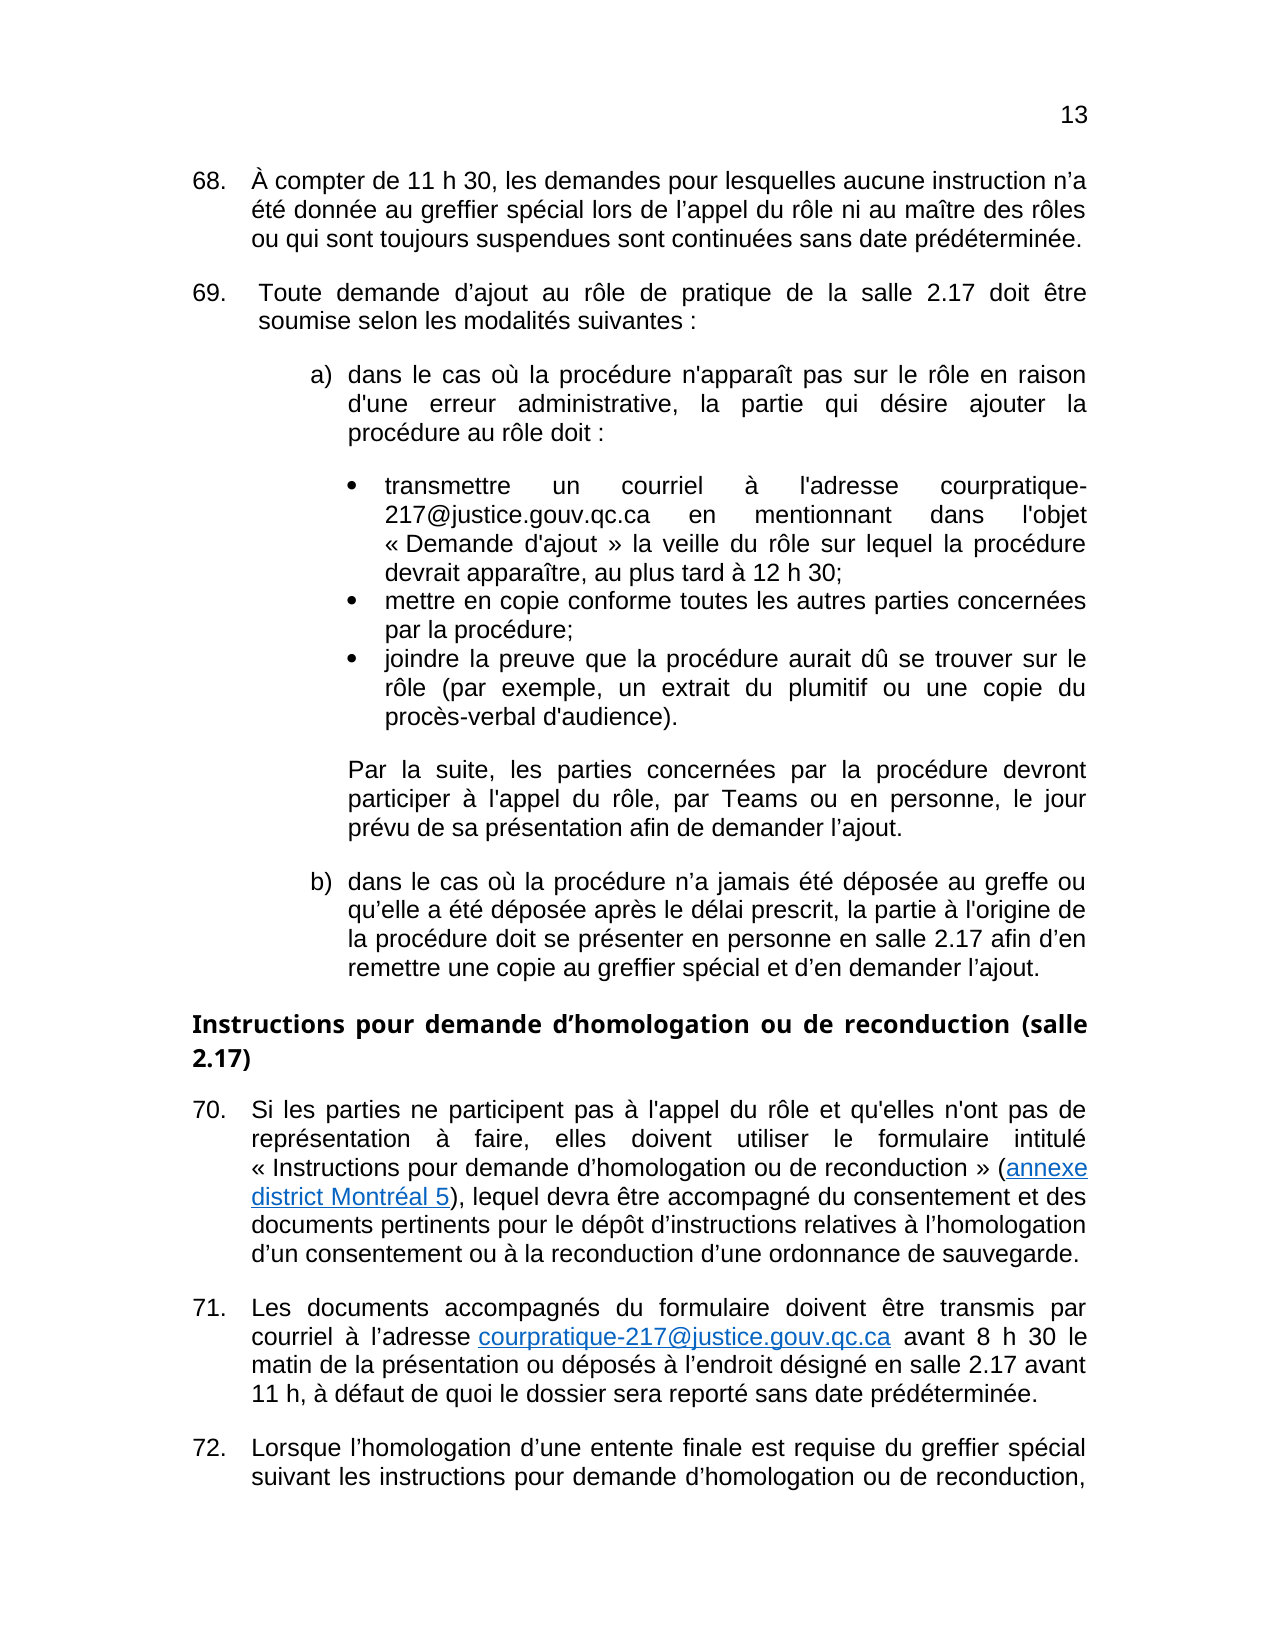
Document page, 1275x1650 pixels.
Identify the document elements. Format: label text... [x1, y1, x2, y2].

text À compter de 11 h 30, les demandes pour lesquelles aucune instruction n’a été donnée au greffier spécial lors de l’appel du rôle ni au maître des rôles ou qui sont toujours suspendues sont continuées sans date prédéterminée. [192, 166, 1088, 252]
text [192, 1433, 1088, 1491]
text Instructions pour demande d’homologation ou de reconduction (salle 2.17) [192, 1007, 1088, 1075]
text Toute demande d’ajout au rôle de pratique de la salle 2.17 doit être soumise selon les modalités suivantes : [192, 277, 1088, 335]
list Par la suite, les parties concernées par la procédure devront participer à l'appel du rôle, par Teams ou en personne, le jour prévu de sa présentation afin de demander l’ajout. [348, 755, 1088, 842]
text transmettre un courriel à l'adresse courpratique-217@justice.gouv.qc.ca en mentionnant dans l'objet « Demande d'ajout » la veille du rôle sur lequel la procédure devrait apparaître, au plus tard à 12 h 30; [347, 471, 1088, 586]
list dans le cas où la procédure n’a jamais été déposée au greffe ou qu’elle a été déposée après le délai prescrit, la partie à l'origine de la procédure doit se présenter en personne en salle 2.17 afin d’en remettre une copie au greffier spécial et d’en demander l’ajout. [310, 867, 1088, 982]
text Les documents accompagnés du formulaire doivent être transmis par courriel à l’adresse courpratique-217@justice.gouv.qc.ca avant 8 h 30 le matin de la présentation ou déposés à l’endroit désigné en salle 2.17 avant 11 h, à défaut de quoi le dossier sera reporté sans date prédéterminée. [192, 1293, 1088, 1408]
text Si les parties ne participent pas à l'appel du rôle et qu'elles n'ont pas de représentation à faire, elles doivent utiliser le formulaire intitulé « Instructions pour demande d’homologation ou de reconduction » (annexe district Montréal 5), lequel devra être accompagné du consentement et des documents pertinents pour le dépôt d’instructions relatives à l’homologation d’un consentement ou à la reconduction d’une ordonnance de sauvegarde. [192, 1096, 1088, 1268]
list dans le cas où la procédure n'apparaît pas sur le rôle en raison d'une erreur administrative, la partie qui désire ajouter la procédure au rôle doit : [310, 360, 1088, 446]
text joindre la preuve que la procédure aurait dû se trouver sur le rôle (par exemple, un extrait du plumitif ou une copie du procès-verbal d'audience). [347, 644, 1088, 730]
text mettre en copie conforme toutes les autres parties concernées par la procédure; [347, 586, 1088, 644]
